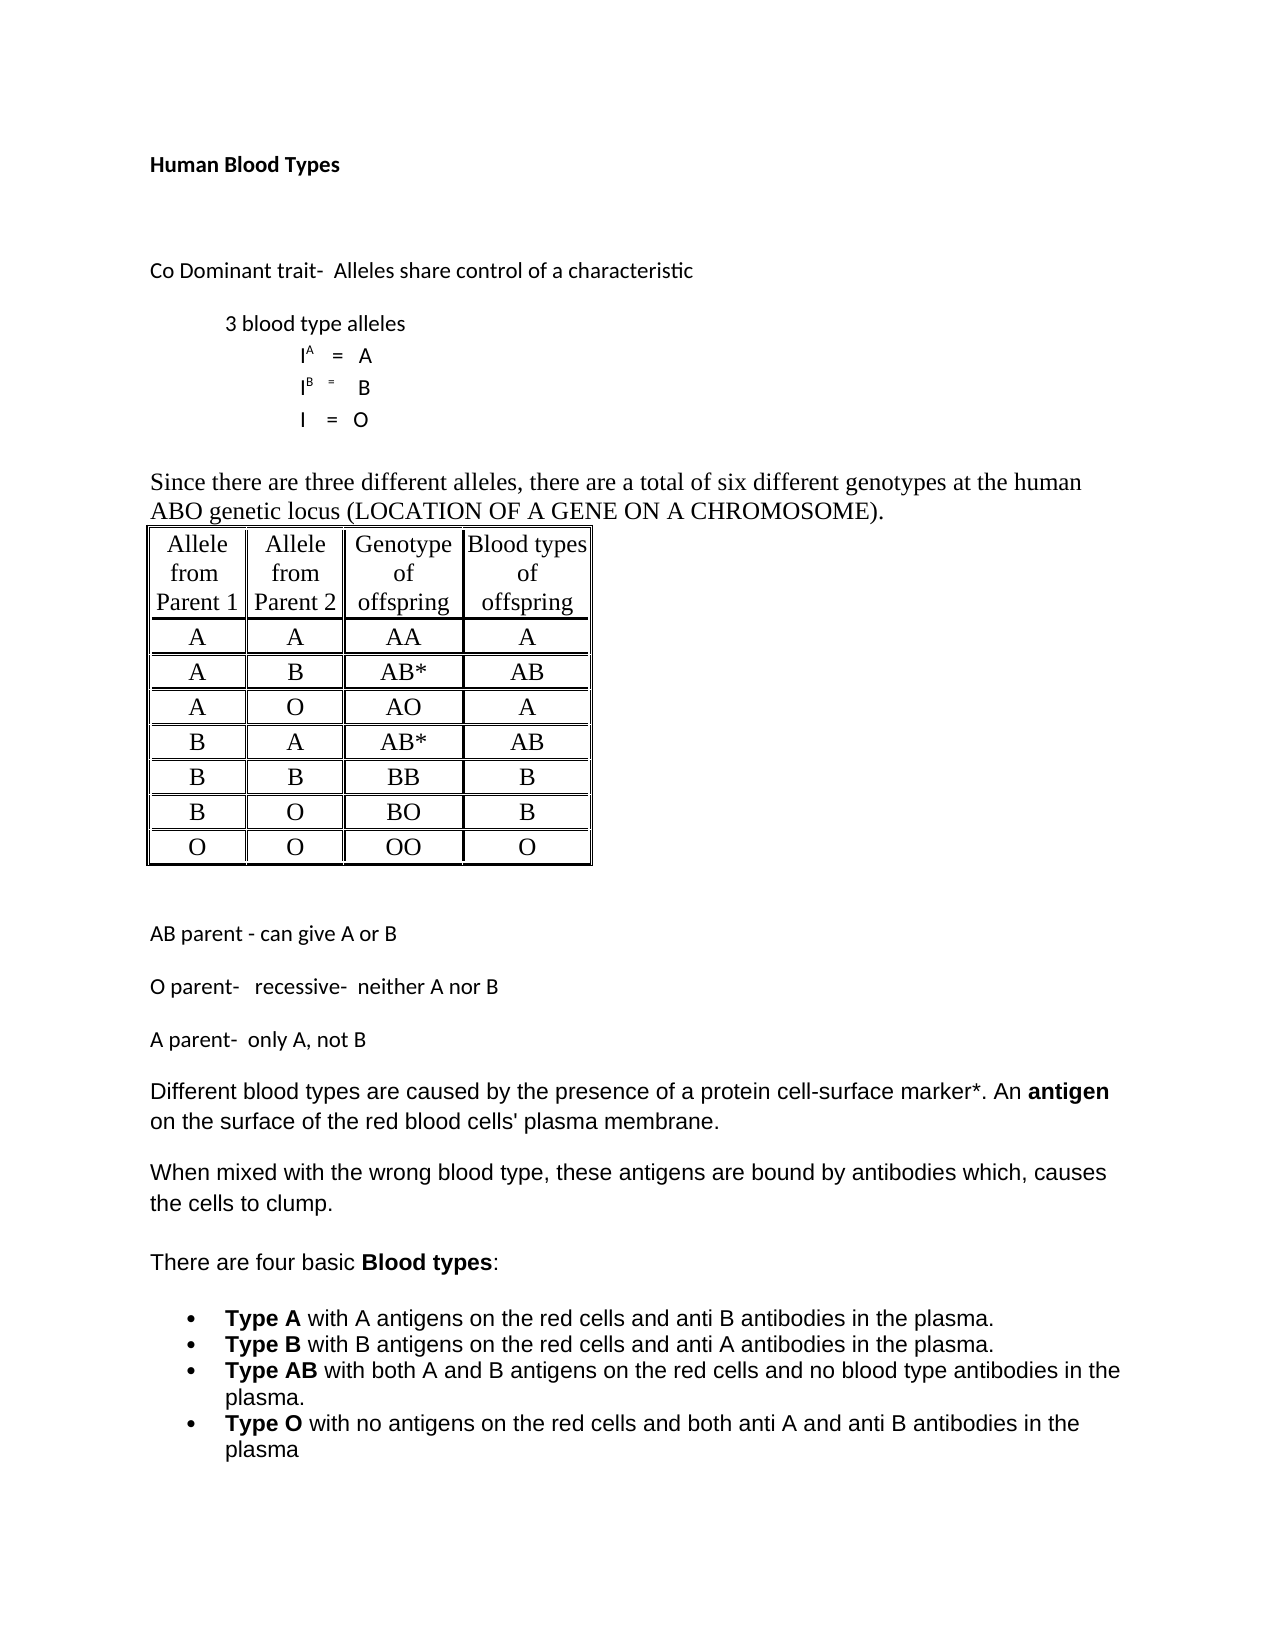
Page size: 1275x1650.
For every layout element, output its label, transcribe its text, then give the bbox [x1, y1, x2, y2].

list Type AB with both A and B antigens on the red cells and no blood type antibodies in the plasma. [187, 1357, 1125, 1410]
table_cell A [465, 687, 590, 722]
table_cell A [248, 726, 342, 757]
table_cell B [248, 761, 342, 793]
list Type A with A antigens on the red cells and anti B antibodies in the plasma. [187, 1304, 1125, 1331]
table_cell B [465, 758, 590, 793]
table_cell O [248, 796, 342, 828]
table_header Allele from Parent 2 [247, 526, 344, 617]
table_cell AA [346, 620, 462, 652]
text Co Dominant trait- Alleles share control of a characteristic [150, 256, 1125, 284]
table_cell OO [344, 831, 463, 863]
table_cell AO [346, 691, 462, 722]
text I = O [150, 406, 1125, 434]
table_cell AB [465, 723, 590, 757]
text IA = A [150, 341, 1125, 369]
table_cell A [465, 617, 590, 652]
table_cell AB* [346, 726, 462, 757]
text AB parent - can give A or B [150, 919, 1125, 947]
table_cell BO [346, 796, 462, 828]
text Since there are three different alleles, there are a total of six different genotypes at the human ABO genetic locus (LOCATION OF A GENE ON A CHROMOSOME). [150, 467, 1125, 524]
text O parent- recessive- neither A nor B [150, 972, 1125, 1000]
table_cell B [150, 723, 245, 757]
list Type B with B antigens on the red cells and anti A antibodies in the plasma. [187, 1331, 1125, 1357]
table_header Allele from Parent 1 [150, 528, 247, 617]
table_cell B [463, 793, 591, 828]
table_cell B [248, 656, 342, 687]
list Type O with no antigens on the red cells and both anti A and anti B antibodies in the plasma [187, 1410, 1125, 1463]
table_cell B [150, 758, 245, 793]
table_header Blood types of offspring [463, 528, 590, 617]
text There are four basic Blood types: [150, 1249, 1125, 1275]
text 3 blood type alleles [150, 309, 1125, 337]
table_cell O [247, 828, 344, 863]
text Human Blood Types [150, 150, 1125, 178]
table_cell O [248, 691, 342, 722]
table_cell AB* [346, 656, 462, 687]
text When mixed with the wrong blood type, these antigens are bound by antibodies which, causes the cells to clump. [150, 1159, 1125, 1216]
table_cell A [150, 687, 245, 722]
table_cell AB [465, 652, 590, 687]
table_cell A [150, 652, 245, 687]
text A parent- only A, not B [150, 1025, 1125, 1053]
table_cell B [148, 793, 247, 828]
text IB = B [150, 373, 1125, 401]
table_cell O [148, 828, 247, 863]
table_cell A [248, 620, 342, 652]
table_cell A [150, 617, 245, 652]
table_cell O [463, 828, 591, 863]
text Different blood types are caused by the presence of a protein cell-surface marker*. An antigen on the surface of the red blood cells' plasma membrane. [150, 1078, 1125, 1135]
table_header Genotype of offspring [344, 526, 463, 617]
table_cell BB [346, 761, 462, 793]
